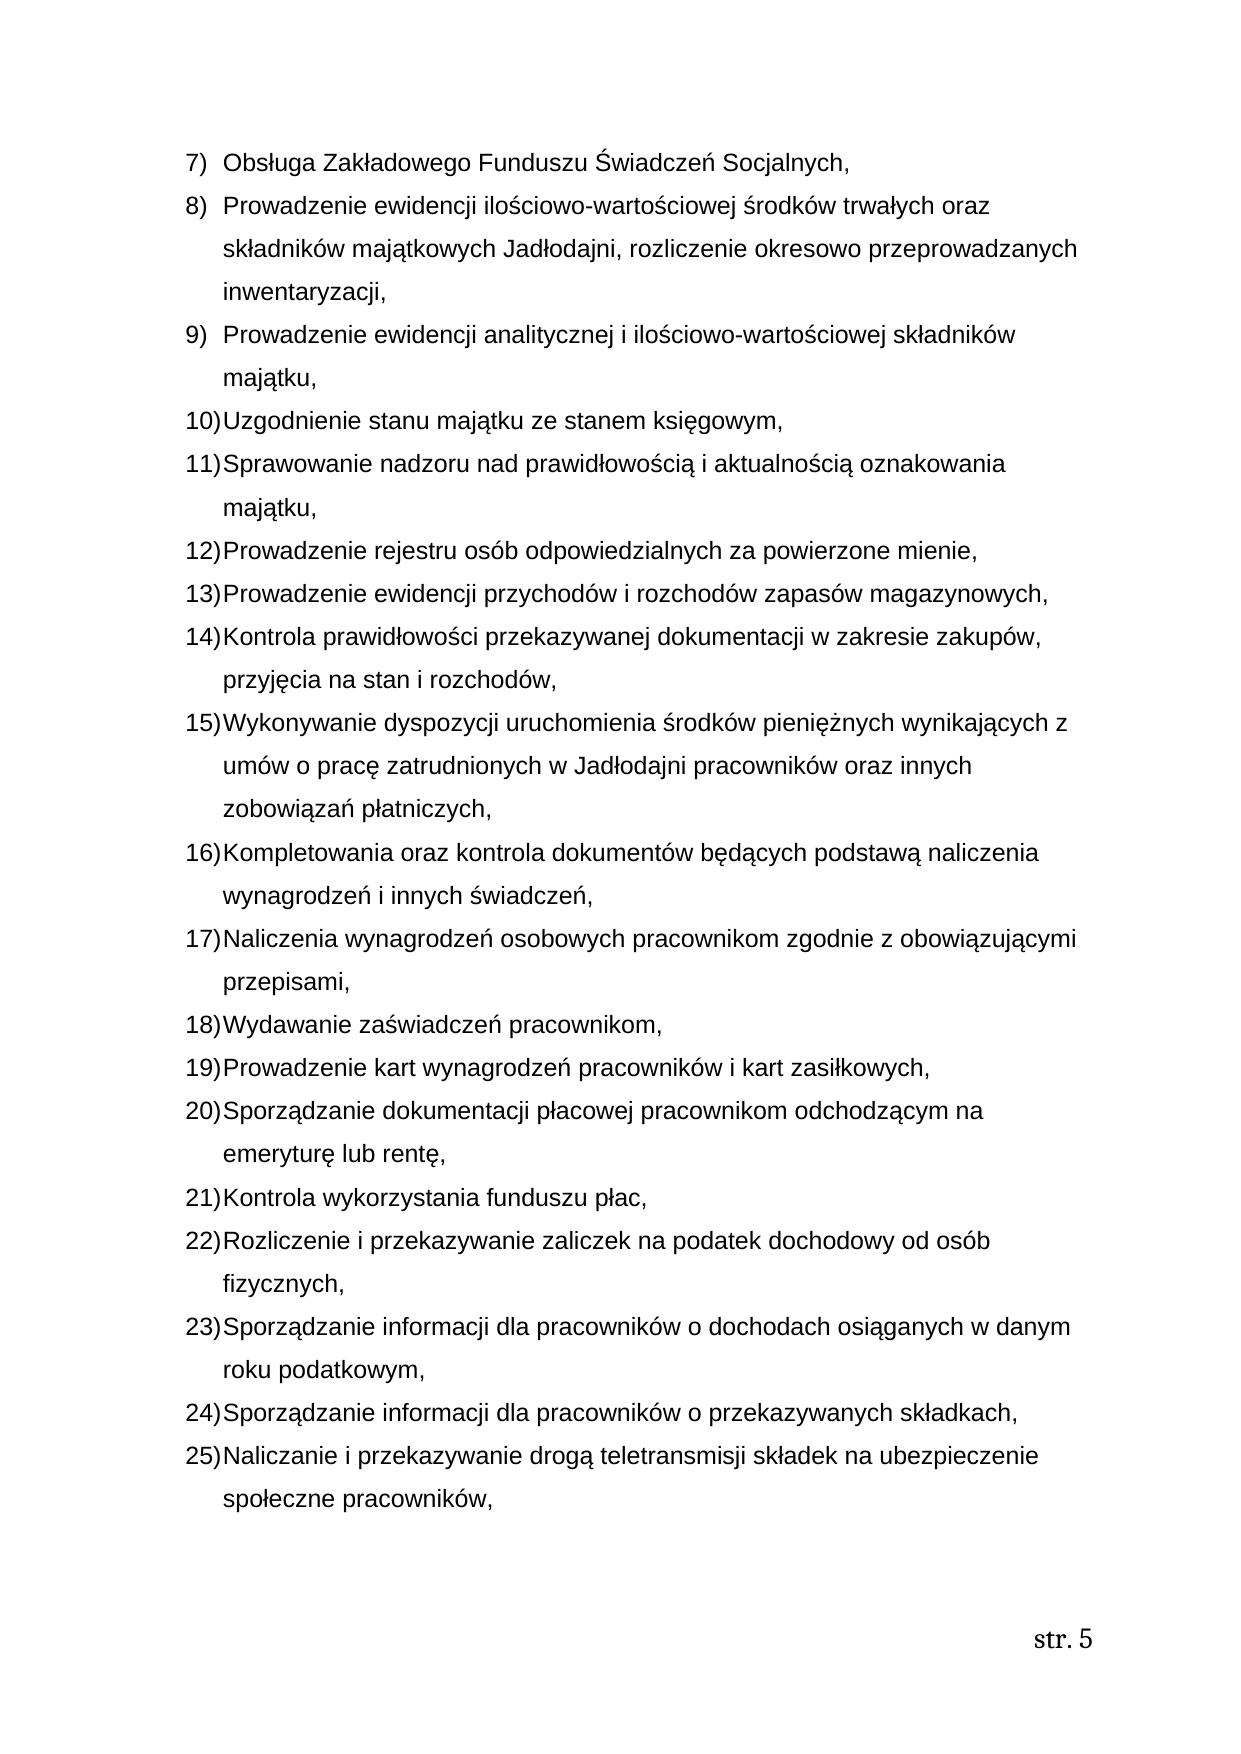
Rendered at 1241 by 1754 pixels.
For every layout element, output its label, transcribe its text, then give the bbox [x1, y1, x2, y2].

list Kontrola wykorzystania funduszu płac, [185, 1183, 1093, 1211]
list Prowadzenie ewidencji ilościowo-wartościowej środków trwałych oraz składników majątkowych Jadłodajni, rozliczenie okresowo przeprowadzanych inwentaryzacji, [185, 191, 1093, 306]
list Prowadzenie kart wynagrodzeń pracowników i kart zasiłkowych, [185, 1053, 1093, 1082]
list Sporządzanie informacji dla pracowników o przekazywanych składkach, [185, 1398, 1093, 1427]
list Naliczenia wynagrodzeń osobowych pracownikom zgodnie z obowiązującymi przepisami, [185, 924, 1093, 996]
list Prowadzenie ewidencji analitycznej i ilościowo-wartościowej składników majątku, [185, 320, 1093, 392]
list Kontrola prawidłowości przekazywanej dokumentacji w zakresie zakupów, przyjęcia na stan i rozchodów, [185, 622, 1093, 694]
list Wykonywanie dyspozycji uruchomienia środków pieniężnych wynikających z umów o pracę zatrudnionych w Jadłodajni pracowników oraz innych zobowiązań płatniczych, [185, 708, 1093, 823]
list Sporządzanie dokumentacji płacowej pracownikom odchodzącym na emeryturę lub rentę, [185, 1096, 1093, 1168]
list Naliczanie i przekazywanie drogą teletransmisji składek na ubezpieczenie społeczne pracowników, [185, 1441, 1093, 1513]
list Prowadzenie ewidencji przychodów i rozchodów zapasów magazynowych, [185, 579, 1093, 608]
list Kompletowania oraz kontrola dokumentów będących podstawą naliczenia wynagrodzeń i innych świadczeń, [185, 838, 1093, 909]
list Obsługa Zakładowego Funduszu Świadczeń Socjalnych, [185, 148, 1093, 176]
list Sprawowanie nadzoru nad prawidłowością i aktualnością oznakowania majątku, [185, 449, 1093, 521]
list Wydawanie zaświadczeń pracownikom, [185, 1010, 1093, 1039]
list Sporządzanie informacji dla pracowników o dochodach osiąganych w danym roku podatkowym, [185, 1312, 1093, 1384]
list Rozliczenie i przekazywanie zaliczek na podatek dochodowy od osób fizycznych, [185, 1226, 1093, 1298]
list Uzgodnienie stanu majątku ze stanem księgowym, [185, 406, 1093, 435]
list Prowadzenie rejestru osób odpowiedzialnych za powierzone mienie, [185, 536, 1093, 564]
